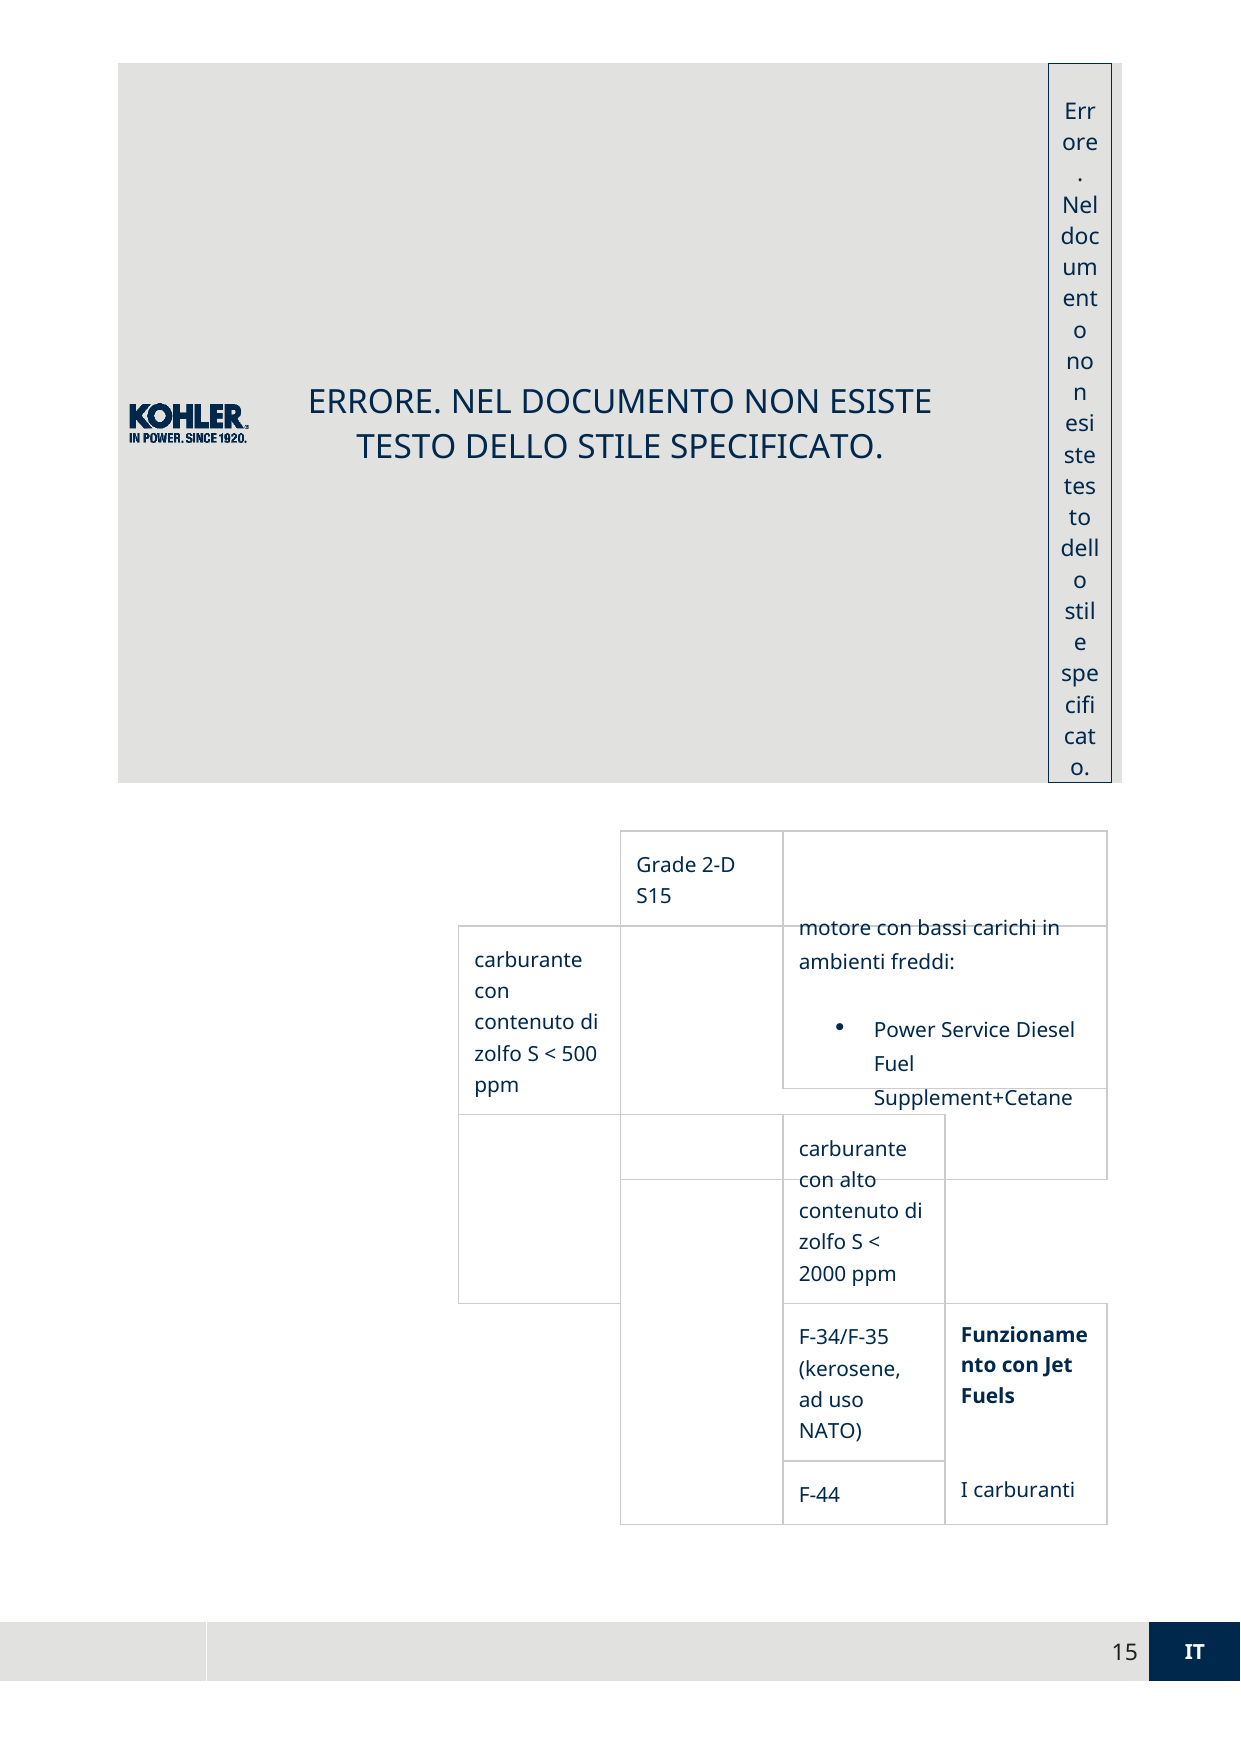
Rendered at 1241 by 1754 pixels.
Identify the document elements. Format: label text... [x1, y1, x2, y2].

picture [129, 403, 249, 443]
table_cell Numero di cetano minimo 40. È preferibile un numero di cetano maggiore di 47, soprattutto per temperature inferiori a –20 °C (–4 °F) o altitudini superiori a 1675 m (5500 piedi). 2.3 2.4 [118, 815, 1122, 1541]
